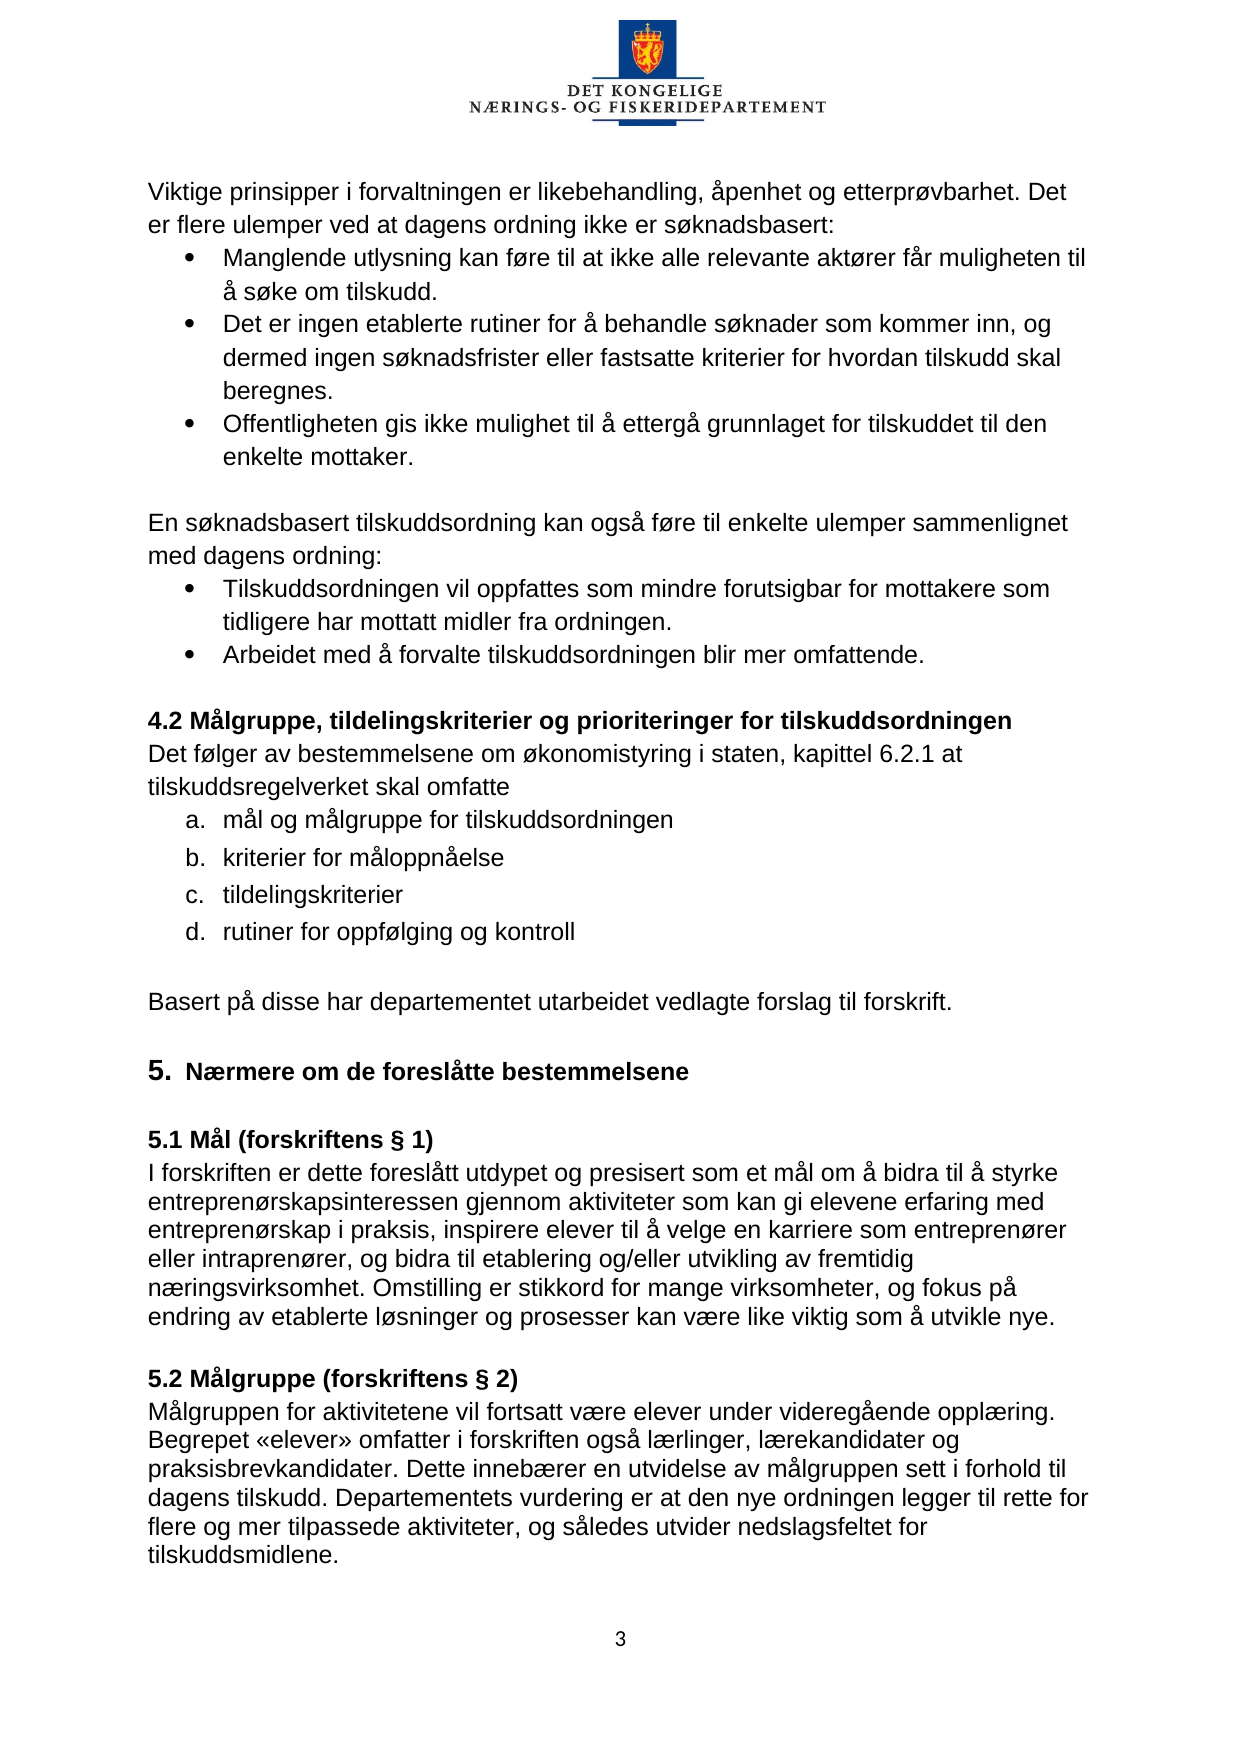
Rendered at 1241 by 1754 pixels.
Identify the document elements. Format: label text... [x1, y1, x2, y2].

text Viktige prinsipper i forvaltningen er likebehandling, åpenhet og etterprøvbarhet. Det er flere ulemper ved at dagens ordning ikke er søknadsbasert: [148, 177, 1093, 239]
list Offentligheten gis ikke mulighet til å ettergå grunnlaget for tilskuddet til den enkelte mottaker. [185, 409, 1093, 471]
list tildelingskriterier [185, 880, 1093, 908]
text 5.1 Mål (forskriftens § 1) [148, 1125, 1093, 1154]
text 4.2 Målgruppe, tildelingskriterier og prioriteringer for tilskuddsordningen [148, 706, 1093, 735]
list Manglende utlysning kan føre til at ikke alle relevante aktører får muligheten til å søke om tilskudd. [185, 243, 1093, 305]
list mål og målgruppe for tilskuddsordningen [185, 805, 1093, 834]
list Arbeidet med å forvalte tilskuddsordningen blir mer omfattende. [185, 640, 1093, 669]
picture [469, 20, 826, 126]
text I forskriften er dette foreslått utdypet og presisert som et mål om å bidra til å styrke entreprenørskapsinteressen gjennom aktiviteter som kan gi elevene erfaring med entreprenørskap i praksis, inspirere elever til å velge en karriere som entreprenører eller intraprenører, og bidra til etablering og/eller utvikling av fremtidig næringsvirksomhet. Omstilling er stikkord for mange virksomheter, og fokus på endring av etablerte løsninger og prosesser kan være like viktig som å utvikle nye. [148, 1158, 1093, 1331]
list rutiner for oppfølging og kontroll [185, 917, 1093, 946]
list Tilskuddsordningen vil oppfattes som mindre forutsigbar for mottakere som tidligere har mottatt midler fra ordningen. [185, 574, 1093, 636]
list Nærmere om de foreslåtte bestemmelsene [148, 1053, 1093, 1087]
text Det følger av bestemmelsene om økonomistyring i staten, kapittel 6.2.1 at tilskuddsregelverket skal omfatte [148, 739, 1093, 801]
text 5.2 Målgruppe (forskriftens § 2) [148, 1363, 1093, 1392]
text En søknadsbasert tilskuddsordning kan også føre til enkelte ulemper sammenlignet med dagens ordning: [148, 508, 1093, 569]
list kriterier for måloppnåelse [185, 842, 1093, 871]
text Målgruppen for aktivitetene vil fortsatt være elever under videregående opplæring. Begrepet «elever» omfatter i forskriften også lærlinger, lærekandidater og praksisbrevkandidater. Dette innebærer en utvidelse av målgruppen sett i forhold til dagens tilskudd. Departementets vurdering er at den nye ordningen legger til rette for flere og mer tilpassede aktiviteter, og således utvider nedslagsfeltet for tilskuddsmidlene. [148, 1397, 1093, 1569]
list Det er ingen etablerte rutiner for å behandle søknader som kommer inn, og dermed ingen søknadsfrister eller fastsatte kriterier for hvordan tilskudd skal beregnes. [185, 309, 1093, 404]
text Basert på disse har departementet utarbeidet vedlagte forslag til forskrift. [148, 987, 1093, 1016]
